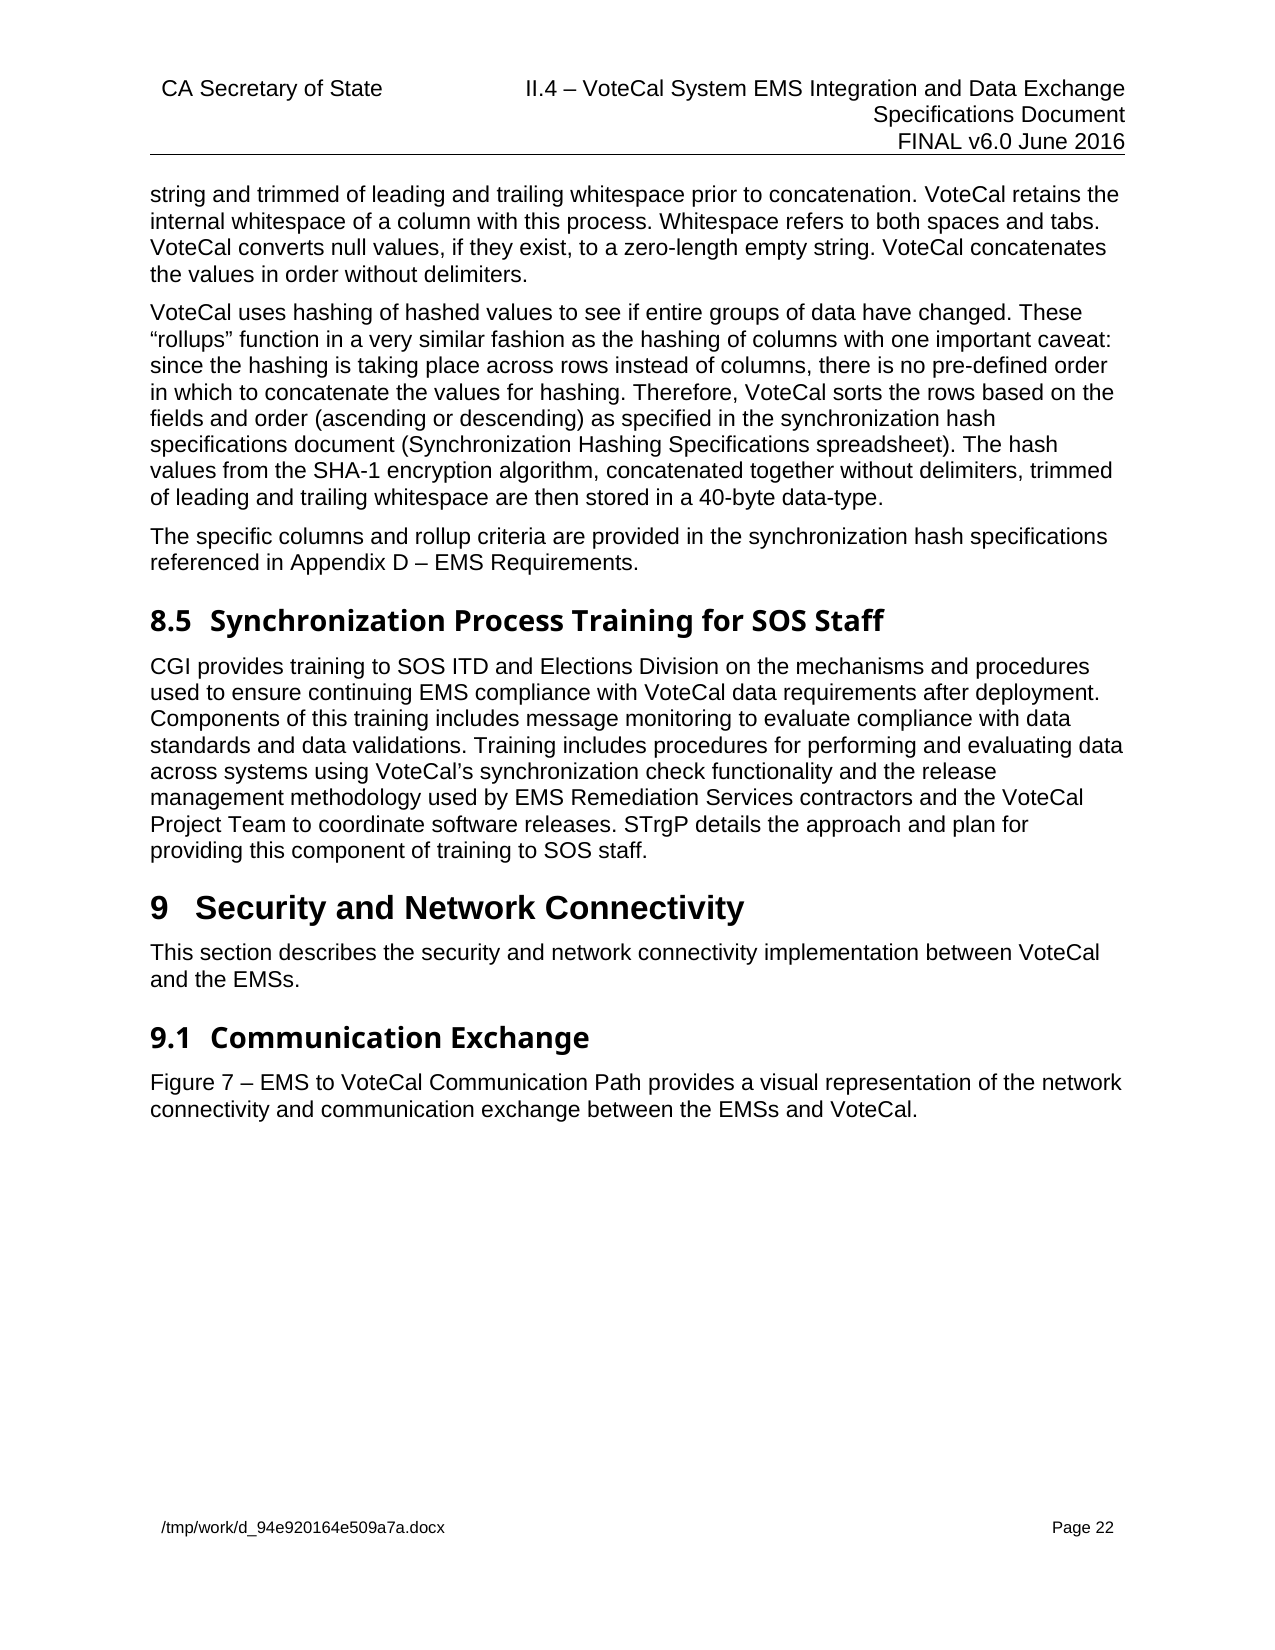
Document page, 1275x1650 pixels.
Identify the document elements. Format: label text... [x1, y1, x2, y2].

subtitle Security and Network Connectivity [150, 888, 1125, 927]
text VoteCal uses hashing of hashed values to see if entire groups of data have changed. These “rollups” function in a very similar fashion as the hashing of columns with one important caveat: since the hashing is taking place across rows instead of columns, there is no pre-defined order in which to concatenate the values for hashing. Therefore, VoteCal sorts the rows based on the fields and order (ascending or descending) as specified in the synchronization hash specifications document (Synchronization Hashing Specifications spreadsheet). The hash values from the SHA-1 encryption algorithm, concatenated together without delimiters, trimmed of leading and trailing whitespace are then stored in a 40-byte data-type. [150, 299, 1125, 510]
text Figure 7 – EMS to VoteCal Communication Path provides a visual representation of the network connectivity and communication exchange between the EMSs and VoteCal. [150, 1069, 1125, 1122]
text This section describes the security and network connectivity implementation between VoteCal and the EMSs. [150, 939, 1125, 992]
text The specific columns and rollup criteria are provided in the synchronization hash specifications referenced in Appendix D – EMS Requirements. [150, 523, 1125, 575]
subtitle Synchronization Process Training for SOS Staff [150, 600, 1125, 640]
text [150, 181, 1125, 287]
text CGI provides training to SOS ITD and Elections Division on the mechanisms and procedures used to ensure continuing EMS compliance with VoteCal data requirements after deployment. Components of this training includes message monitoring to evaluate compliance with data standards and data validations. Training includes procedures for performing and evaluating data across systems using VoteCal’s synchronization check functionality and the release management methodology used by EMS Remediation Services contractors and the VoteCal Project Team to coordinate software releases. STrgP details the approach and plan for providing this component of training to SOS staff. [150, 653, 1125, 863]
subtitle Communication Exchange [150, 1017, 1125, 1057]
